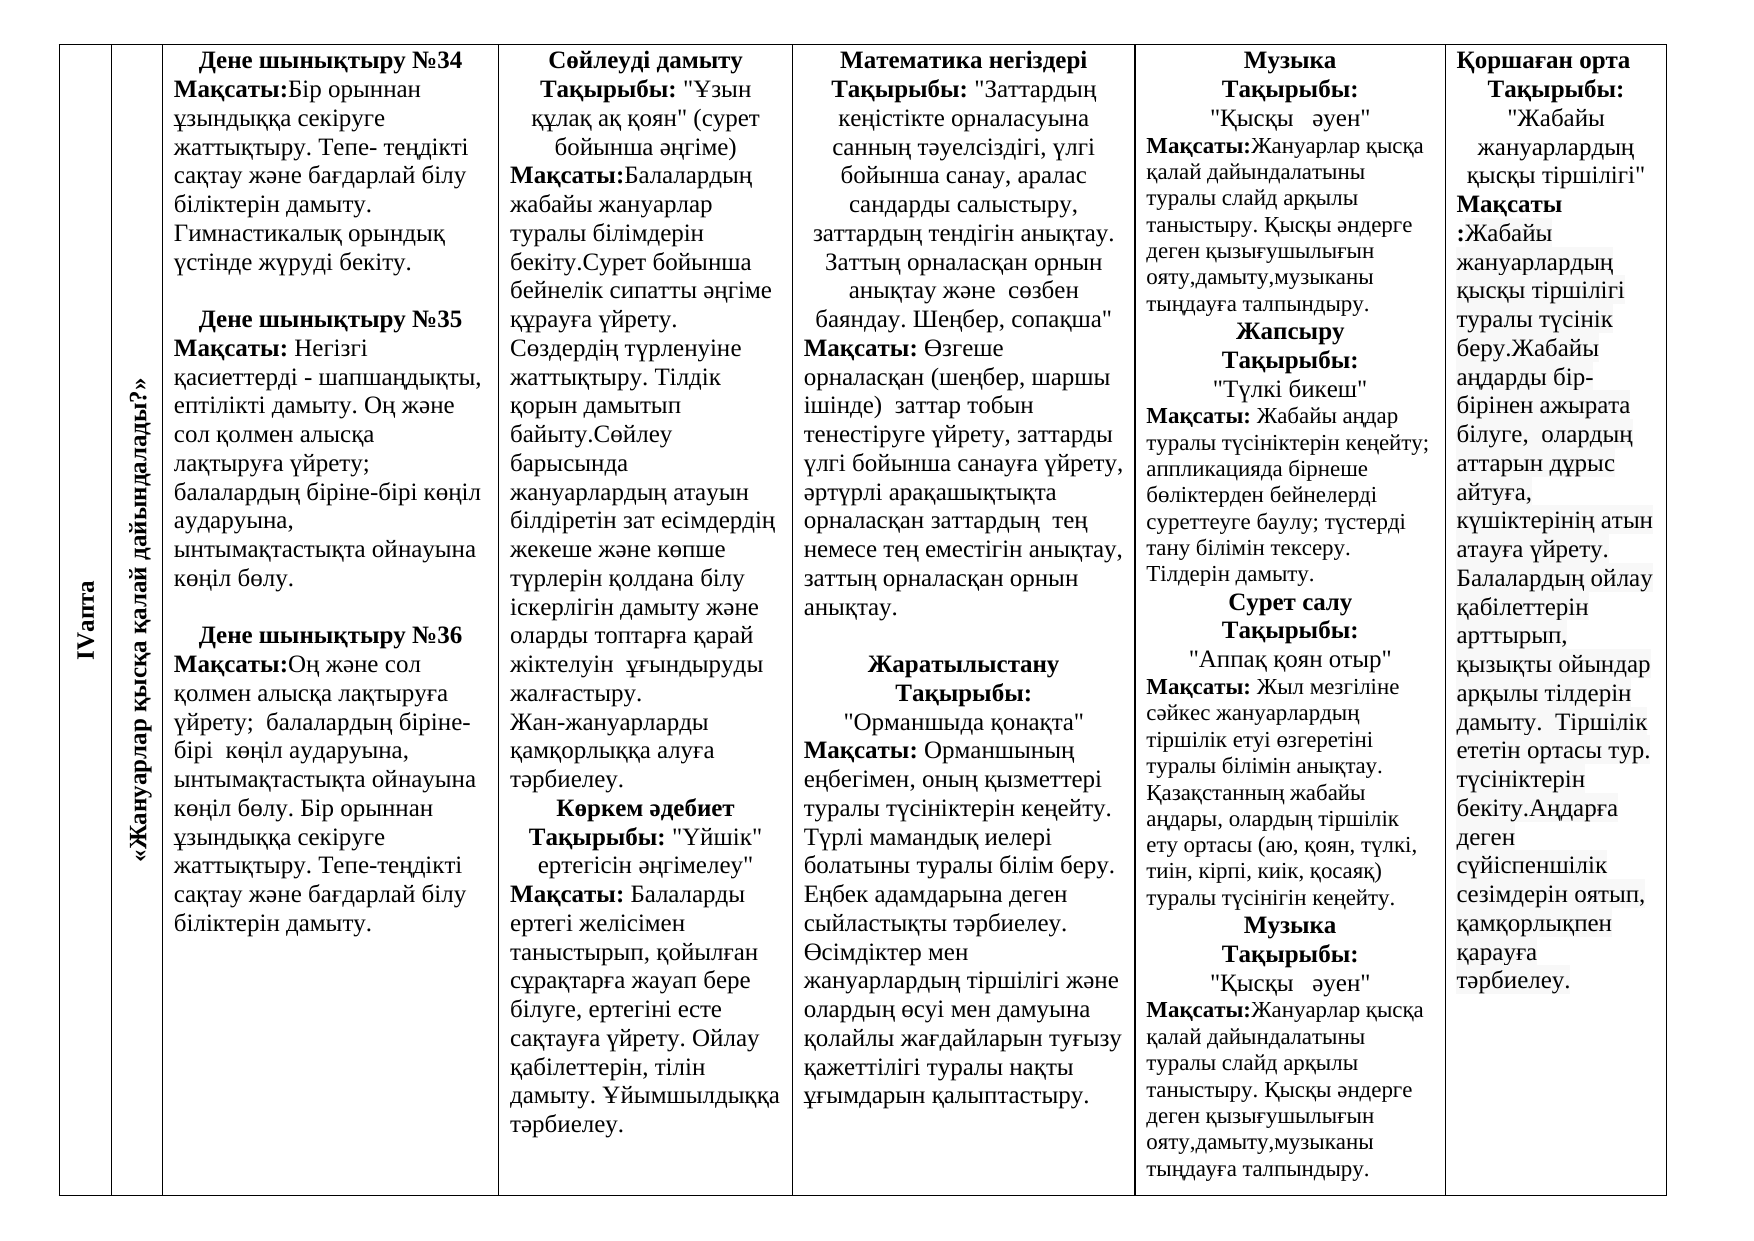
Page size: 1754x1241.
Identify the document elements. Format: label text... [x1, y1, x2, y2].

table_cell Сөйлеуді дамыту Тақырыбы: "Ұзын құлақ ақ қоян" (сурет бойынша әңгіме) Мақсаты:Балалардың жабайы жануарлар туралы білімдерін бекіту.Сурет бойынша бейнелік сипатты әңгіме құрауға үйрету. Сөздердің түрленуіне жаттықтыру. Тілдік қорын дамытып байыту.Сөйлеу барысында жануарлардың атауын білдіретін зат есімдердің жекеше және көпше түрлерін қолдана білу іскерлігін дамыту және оларды топтарға қарай жіктелуін ұғындыруды жалғастыру. Жан-жануарларды қамқорлыққа алуға тәрбиелеу. Көркем әдебиет Тақырыбы: "Үйшік" ертегісін әңгімелеу" Мақсаты: Балаларды ертегі желісімен таныстырып, қойылған сұрақтарға жауап бере білуге, ертегіні есте сақтауға үйрету. Ойлау қабілеттерін, тілін дамыту. Ұйымшылдыққа тәрбиелеу. [499, 45, 792, 1195]
table_cell «Жануарлар қысқа қалай дайындалады?» [112, 45, 162, 1195]
table_cell Дене шынықтыру №34 Мақсаты:Бір орыннан ұзындыққа секіруге жаттықтыру. Тепе- теңдікті сақтау және бағдарлай білу біліктерін дамыту. Гимнастикалық орындық үстінде жүруді бекіту. Дене шынықтыру №35 Мақсаты: Негізгі қасиеттерді - шапшаңдықты, ептілікті дамыту. Оң және сол қолмен алысқа лақтыруға үйрету; балалардың біріне-бірі көңіл аударуына, ынтымақтастықта ойнауына көңіл бөлу. Дене шынықтыру №36 Мақсаты:Оң және сол қолмен алысқа лақтыруға үйрету; балалардың біріне-бірі көңіл аударуына, ынтымақтастықта ойнауына көңіл бөлу. Бір орыннан ұзындыққа секіруге жаттықтыру. Тепе-теңдікті сақтау және бағдарлай білу біліктерін дамыту. [163, 45, 498, 1195]
table_cell Музыка Тақырыбы: "Қысқы әуен" Мақсаты:Жануарлар қысқа қалай дайындалатыны туралы слайд арқылы таныстыру. Қысқы әндерге деген қызығушылығын ояту,дамыту,музыканы тыңдауға талпындыру. Жапсыру Тақырыбы: "Түлкі бикеш" Мақсаты: Жабайы аңдар туралы түсініктерін кеңейту; аппликацияда бірнеше бөліктерден бейнелерді суреттеуге баулу; түстерді тану білімін тексеру. Тілдерін дамыту. Сурет салу Тақырыбы: "Аппақ қоян отыр" Мақсаты: Жыл мезгіліне сәйкес жануарлардың тіршілік етуі өзгеретіні туралы білімін анықтау. Қазақстанның жабайы аңдары, олардың тіршілік ету ортасы (аю, қоян, түлкі, тиін, кірпі, киік, қосаяқ) туралы түсінігін кеңейту. Музыка Тақырыбы: "Қысқы әуен" Мақсаты:Жануарлар қысқа қалай дайындалатыны туралы слайд арқылы таныстыру. Қысқы әндерге деген қызығушылығын ояту,дамыту,музыканы тыңдауға талпындыру. [1136, 45, 1445, 1195]
table_cell Математика негіздері Тақырыбы: "Заттардың кеңістікте орналасуына санның тәуелсіздігі, үлгі бойынша санау, аралас сандарды салыстыру, заттардың тендігін анықтау. Заттың орналасқан орнын анықтау және сөзбен баяндау. Шеңбер, сопақша" Мақсаты: Өзгеше орналасқан (шеңбер, шаршы ішінде) заттар тобын тенестіруге үйрету, заттарды үлгі бойынша санауға үйрету, әртүрлі арақашықтықта орналасқан заттардың тең немесе тең еместігін анықтау, заттың орналасқан орнын анықтау. Жаратылыстану Тақырыбы: "Орманшыда қонақта" Мақсаты: Орманшының еңбегімен, оның қызметтері туралы түсініктерін кеңейту. Түрлі мамандық иелері болатыны туралы білім беру. Еңбек адамдарына деген сыйластықты тәрбиелеу. Өсімдіктер мен жануарлардың тіршілігі және олардың өсуі мен дамуына қолайлы жағдайларын туғызу қажеттілігі туралы нақты ұғымдарын қалыптастыру. [793, 45, 1134, 1195]
table_cell IVапта [60, 45, 111, 1195]
table_cell Қоршаған орта Тақырыбы: "Жабайы жануарлардың қысқы тіршілігі" Мақсаты:Жабайы жануарлардың қысқы тіршілігі туралы түсінік беру.Жабайы аңдарды бір-бірінен ажырата білуге, олардың аттарын дұрыс айтуға, күшіктерінің атын атауға үйрету. Балалардың ойлау қабілеттерін арттырып, қызықты ойындар арқылы тілдерін дамыту. Тіршілік ететін ортасы тур. түсініктерін бекіту.Аңдарға деген сүйіспеншілік сезімдерін оятып, қамқорлықпен қарауға тәрбиелеу. [1446, 45, 1666, 1195]
